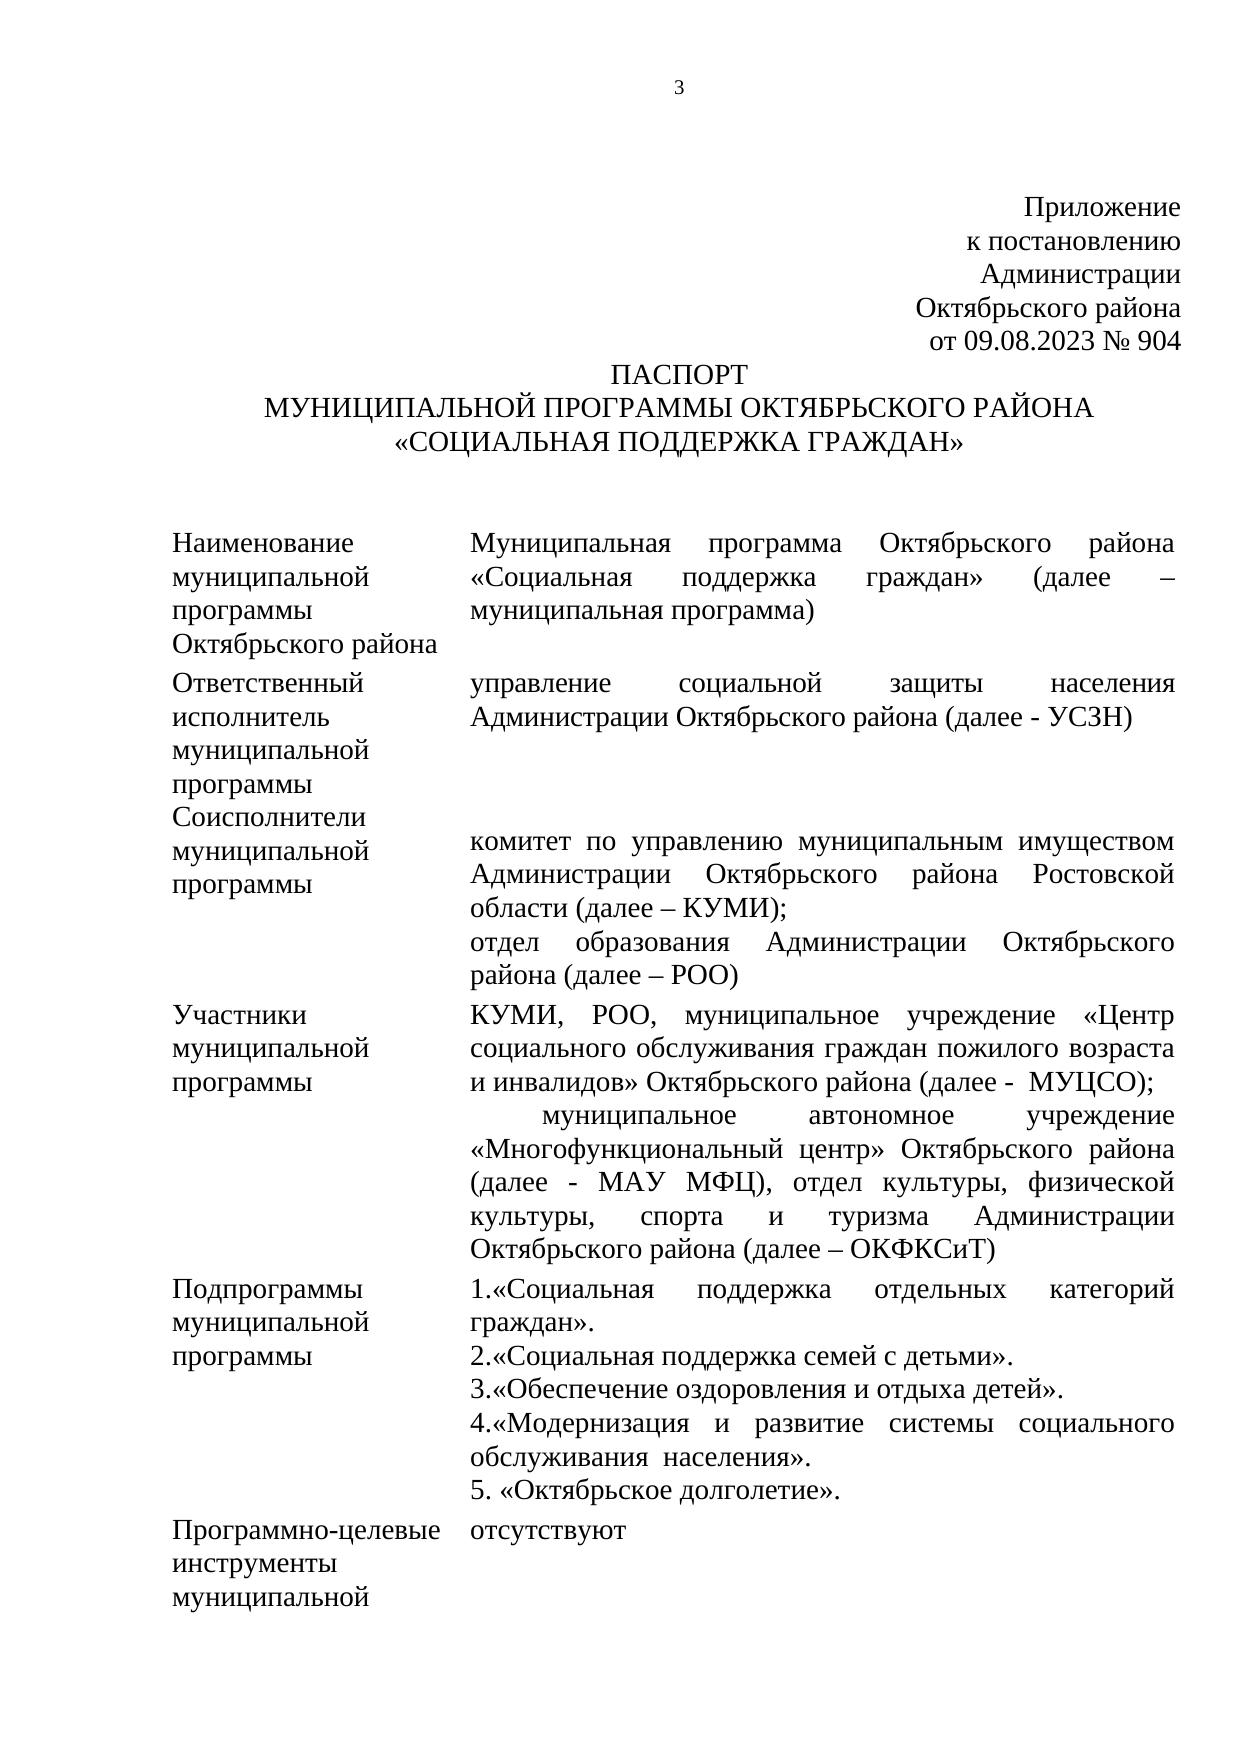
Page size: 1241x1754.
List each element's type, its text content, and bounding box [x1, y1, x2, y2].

text к постановлению [886, 223, 1181, 257]
table_header Наименование муниципальной программы Октябрьского района [166, 525, 464, 665]
table_cell Ответственный исполнитель муниципальной программы Соисполнители муниципальной программы [166, 665, 464, 997]
table_cell КУМИ, РОО, муниципальное учреждение «Центр социального обслуживания граждан пожилого возраста и инвалидов» Октябрьского района (далее - МУЦСО); муниципальное автономное учреждение «Многофункциональный центр» Октябрьского района (далее - МАУ МФЦ), отдел культуры, физической культуры, спорта и туризма Администрации Октябрьского района (далее – ОКФКСиТ) [464, 997, 1181, 1271]
table_cell отсутствуют [464, 1512, 1181, 1618]
text от 09.08.2023 № 904 [177, 324, 1181, 357]
text МУНИЦИПАЛЬНОЙ ПРОГРАММЫ ОКТЯБРЬСКОГО РАЙОНА [177, 391, 1181, 424]
table_cell Подпрограммы муниципальной программы [166, 1271, 464, 1512]
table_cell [166, 1512, 464, 1618]
text ПАСПОРТ [177, 357, 1181, 391]
table_cell Участники муниципальной программы [166, 997, 464, 1271]
table_cell управление социальной защиты населения Администрации Октябрьского района (далее - УСЗН) комитет по управлению муниципальным имуществом Администрации Октябрьского района Ростовской области (далее – КУМИ); отдел образования Администрации Октябрьского района (далее – РОО) [464, 665, 1181, 997]
table_header Муниципальная программа Октябрьского района «Социальная поддержка граждан» (далее – муниципальная программа) [464, 525, 1181, 665]
text Администрации [886, 257, 1181, 290]
text «СОЦИАЛЬНАЯ ПОДДЕРЖКА ГРАЖДАН» [177, 424, 1181, 458]
table_cell 1.«Социальная поддержка отдельных категорий граждан». 2.«Социальная поддержка семей с детьми». 3.«Обеспечение оздоровления и отдыха детей». 4.«Модернизация и развитие системы социального обслуживания населения». 5. «Октябрьское долголетие». [464, 1271, 1181, 1512]
text Приложение [886, 190, 1181, 223]
text Октябрьского района [886, 290, 1181, 324]
